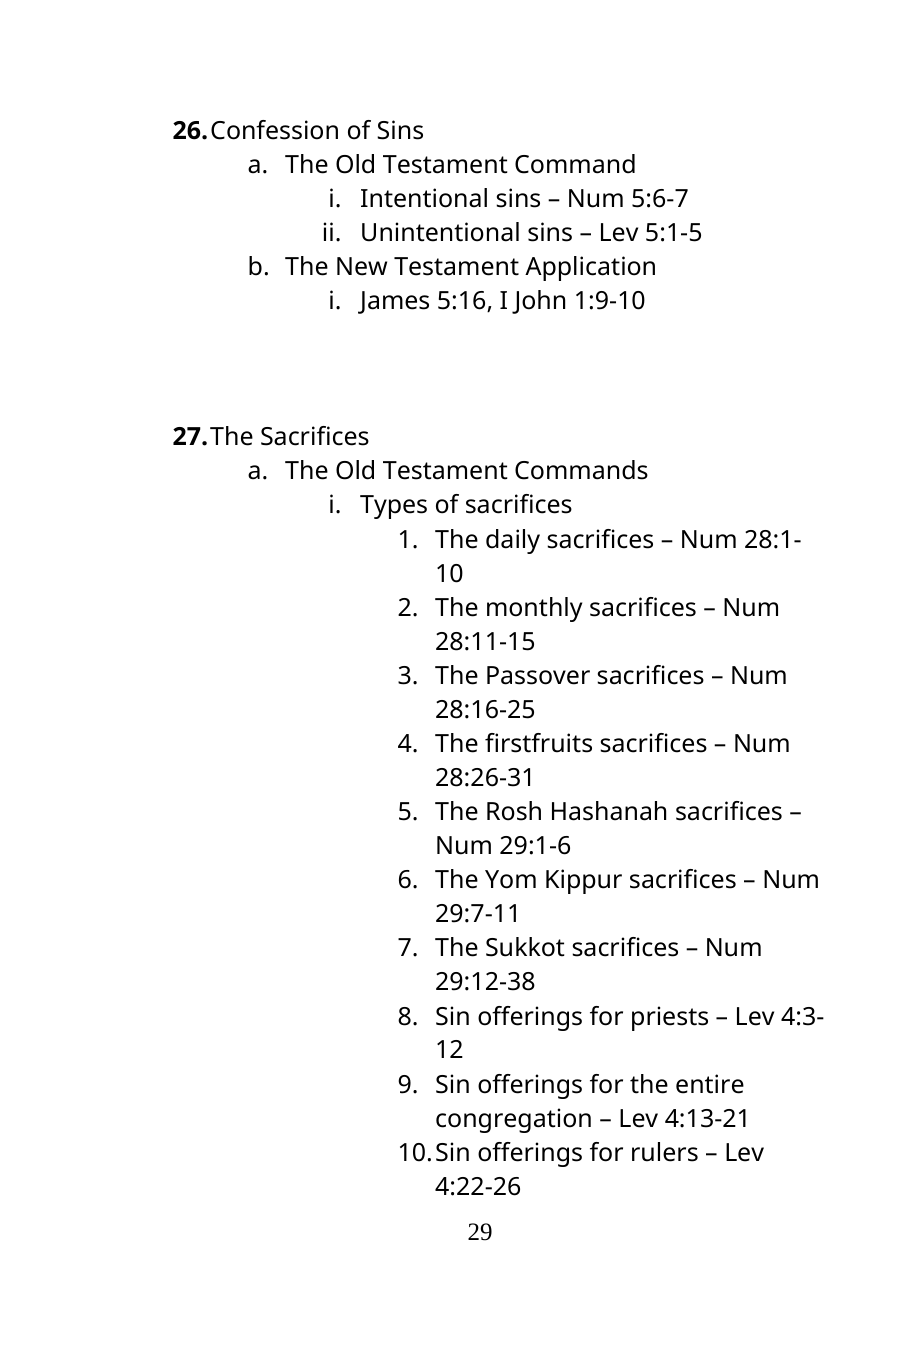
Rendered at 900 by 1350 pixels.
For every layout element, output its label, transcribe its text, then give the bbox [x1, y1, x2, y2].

list Sin offerings for the entire congregation – Lev 4:13-21 [397, 1066, 825, 1134]
list The New Testament Application [247, 249, 825, 283]
list The Old Testament Commands [247, 453, 825, 487]
list The Passover sacrifices – Num 28:16-25 [397, 657, 825, 726]
list The Old Testament Command [247, 147, 825, 181]
list The daily sacrifices – Num 28:1-10 [397, 521, 825, 589]
list James 5:16, I John 1:9-10 [341, 283, 825, 317]
list Types of sacrifices [341, 487, 825, 521]
list The Sacrifices [172, 419, 825, 453]
list Sin offerings for rulers – Lev 4:22-26 [397, 1134, 825, 1202]
list Unintentional sins – Lev 5:1-5 [341, 215, 825, 249]
list The Sukkot sacrifices – Num 29:12-38 [397, 930, 825, 998]
list The Rosh Hashanah sacrifices – Num 29:1-6 [397, 794, 825, 862]
list The Yom Kippur sacrifices – Num 29:7-11 [397, 862, 825, 930]
list Intentional sins – Num 5:6-7 [341, 181, 825, 215]
list The monthly sacrifices – Num 28:11-15 [397, 589, 825, 657]
list The firstfruits sacrifices – Num 28:26-31 [397, 726, 825, 794]
list Sin offerings for priests – Lev 4:3-12 [397, 998, 825, 1066]
list Confession of Sins [172, 112, 825, 147]
